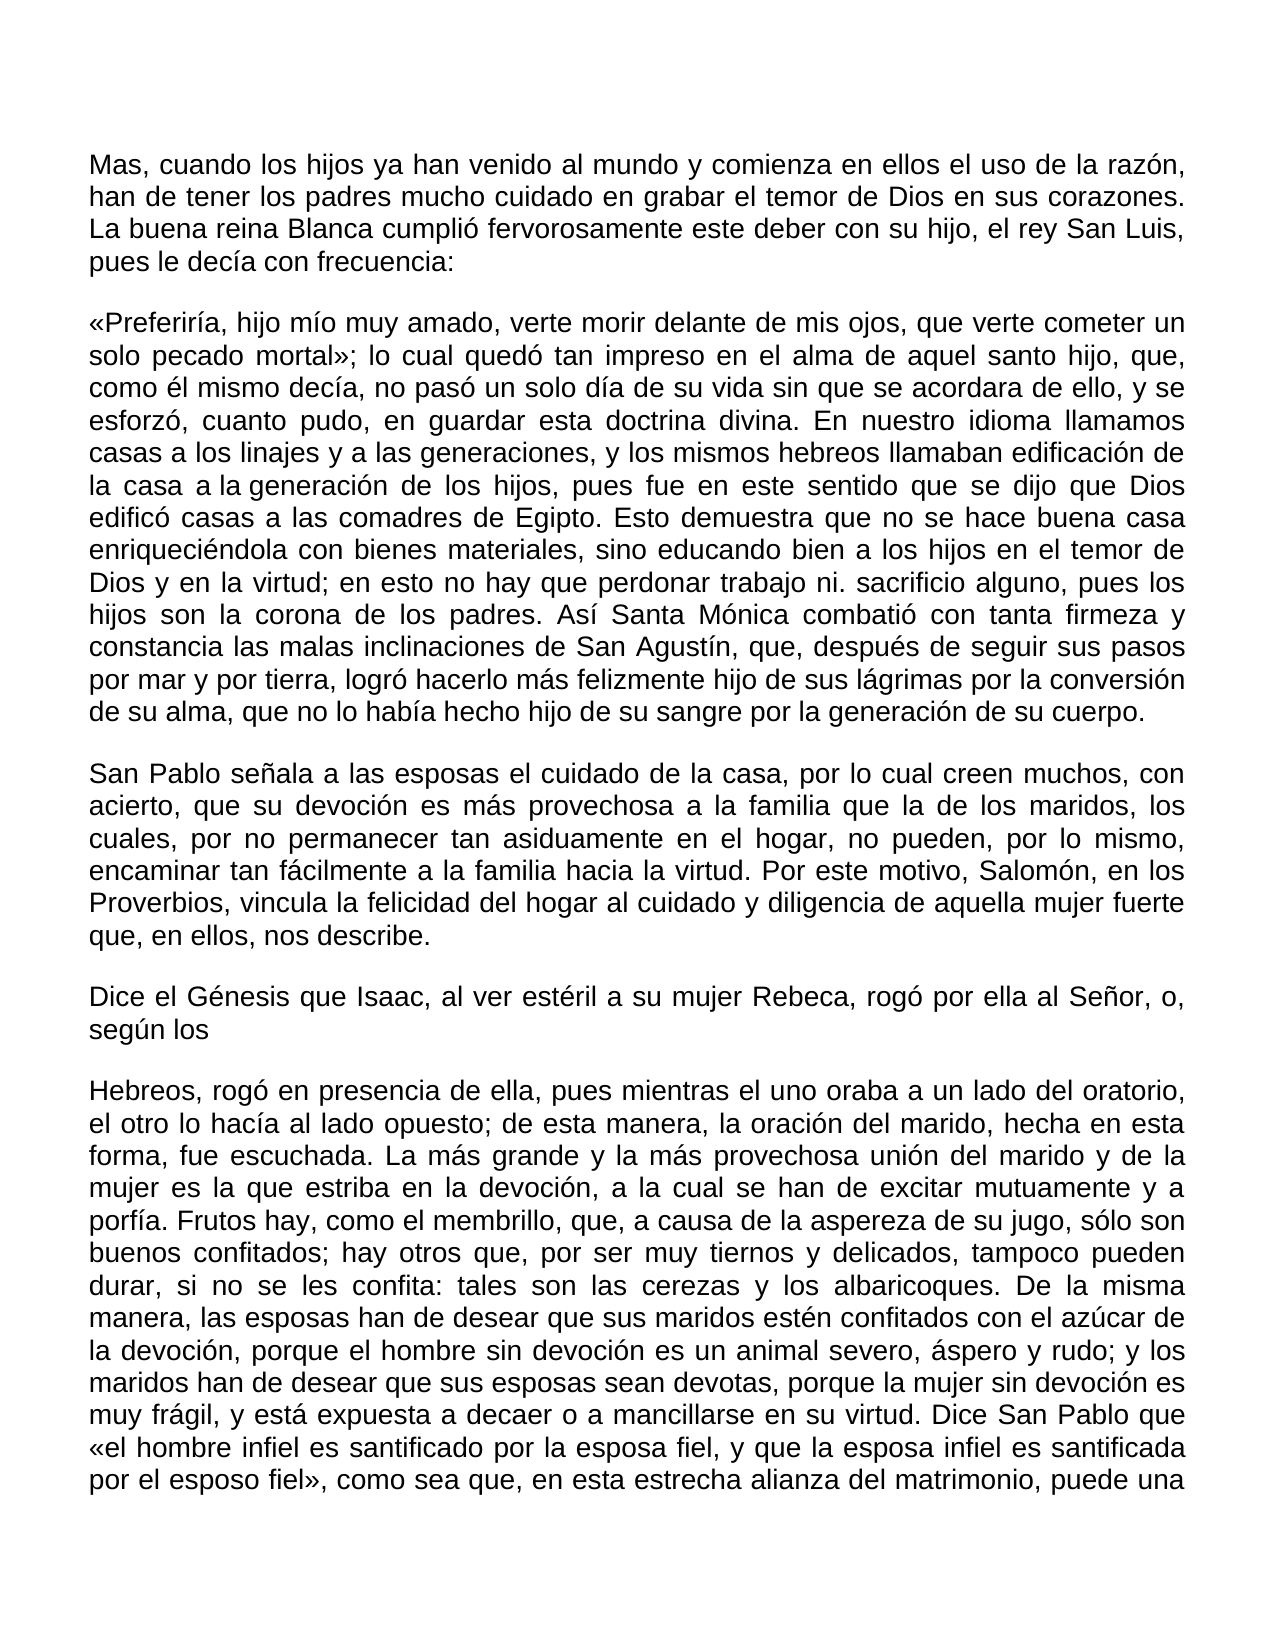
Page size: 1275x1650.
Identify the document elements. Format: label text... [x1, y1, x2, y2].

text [89, 1074, 1186, 1495]
text Mas, cuando los hijos ya han venido al mundo y comienza en ellos el uso de la razón, han de tener los padres mucho cuidado en grabar el temor de Dios en sus corazones. La buena reina Blanca cumplió fervorosamente este deber con su hijo, el rey San Luis, pues le decía con frecuencia: [89, 148, 1186, 277]
text San Pablo señala a las esposas el cuidado de la casa, por lo cual creen muchos, con acierto, que su devoción es más provechosa a la familia que la de los maridos, los cuales, por no permanecer tan asiduamente en el hogar, no pueden, por lo mismo, encaminar tan fácilmente a la familia hacia la virtud. Por este motivo, Salomón, en los Proverbios, vincula la felicidad del hogar al cuidado y diligencia de aquella mujer fuerte que, en ellos, nos describe. [89, 757, 1186, 951]
text «Preferiría, hijo mío muy amado, verte morir delante de mis ojos, que verte cometer un solo pecado mortal»; lo cual quedó tan impreso en el alma de aquel santo hijo, que, como él mismo decía, no pasó un solo día de su vida sin que se acordara de ello, y se esforzó, cuanto pudo, en guardar esta doctrina divina. En nuestro idioma llamamos casas a los linajes y a las generaciones, y los mismos hebreos llamaban edificación de la casa a la generación de los hijos, pues fue en este sentido que se dijo que Dios edificó casas a las comadres de Egipto. Esto demuestra que no se hace buena casa enriqueciéndola con bienes materiales, sino educando bien a los hijos en el temor de Dios y en la virtud; en esto no hay que perdonar trabajo ni. sacrificio alguno, pues los hijos son la corona de los padres. Así Santa Mónica combatió con tanta firmeza y constancia las malas inclinaciones de San Agustín, que, después de seguir sus pasos por mar y por tierra, logró hacerlo más felizmente hijo de sus lágrimas por la conversión de su alma, que no lo había hecho hijo de su sangre por la generación de su cuerpo. [89, 306, 1186, 728]
text Dice el Génesis que Isaac, al ver estéril a su mujer Rebeca, rogó por ella al Señor, o, según los [89, 980, 1186, 1045]
